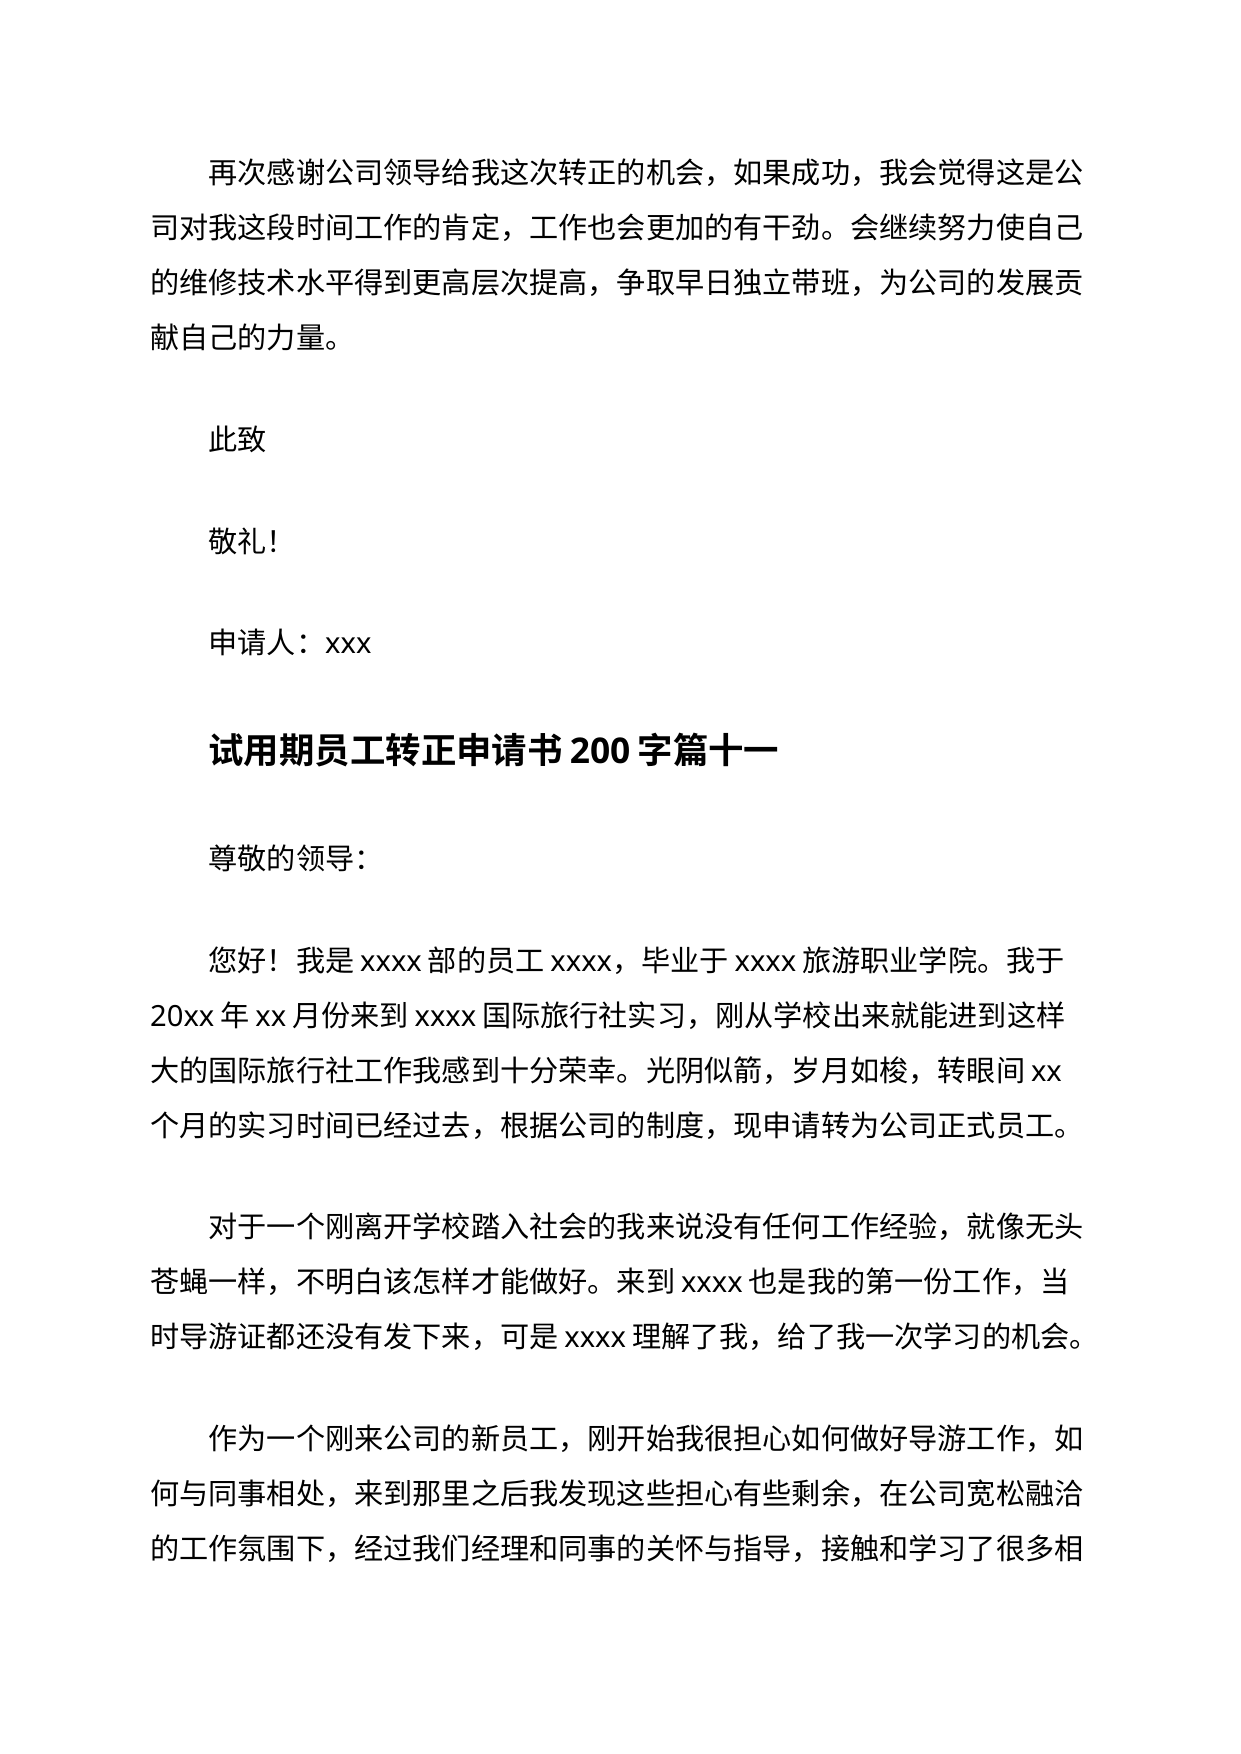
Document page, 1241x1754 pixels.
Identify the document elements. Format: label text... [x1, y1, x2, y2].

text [150, 1416, 1090, 1568]
text 您好！我是xxxx部的员工xxxx，毕业于xxxx旅游职业学院。我于20xx年xx月份来到xxxx国际旅行社实习，刚从学校出来就能进到这样大的国际旅行社工作我感到十分荣幸。光阴似箭，岁月如梭，转眼间xx个月的实习时间已经过去，根据公司的制度，现申请转为公司正式员工。 [150, 937, 1090, 1144]
text 申请人：xxx [150, 620, 1090, 662]
text 再次感谢公司领导给我这次转正的机会，如果成功，我会觉得这是公司对我这段时间工作的肯定，工作也会更加的有干劲。会继续努力使自己的维修技术水平得到更高层次提高，争取早日独立带班，为公司的发展贡献自己的力量。 [150, 150, 1090, 357]
text 尊敬的领导： [150, 836, 1090, 878]
text 对于一个刚离开学校踏入社会的我来说没有任何工作经验，就像无头苍蝇一样，不明白该怎样才能做好。来到xxxx也是我的第一份工作，当时导游证都还没有发下来，可是xxxx理解了我，给了我一次学习的机会。 [150, 1204, 1090, 1356]
text 敬礼！ [150, 518, 1090, 561]
text 此致 [150, 416, 1090, 459]
text 试用期员工转正申请书200字篇十一 [150, 722, 1090, 773]
